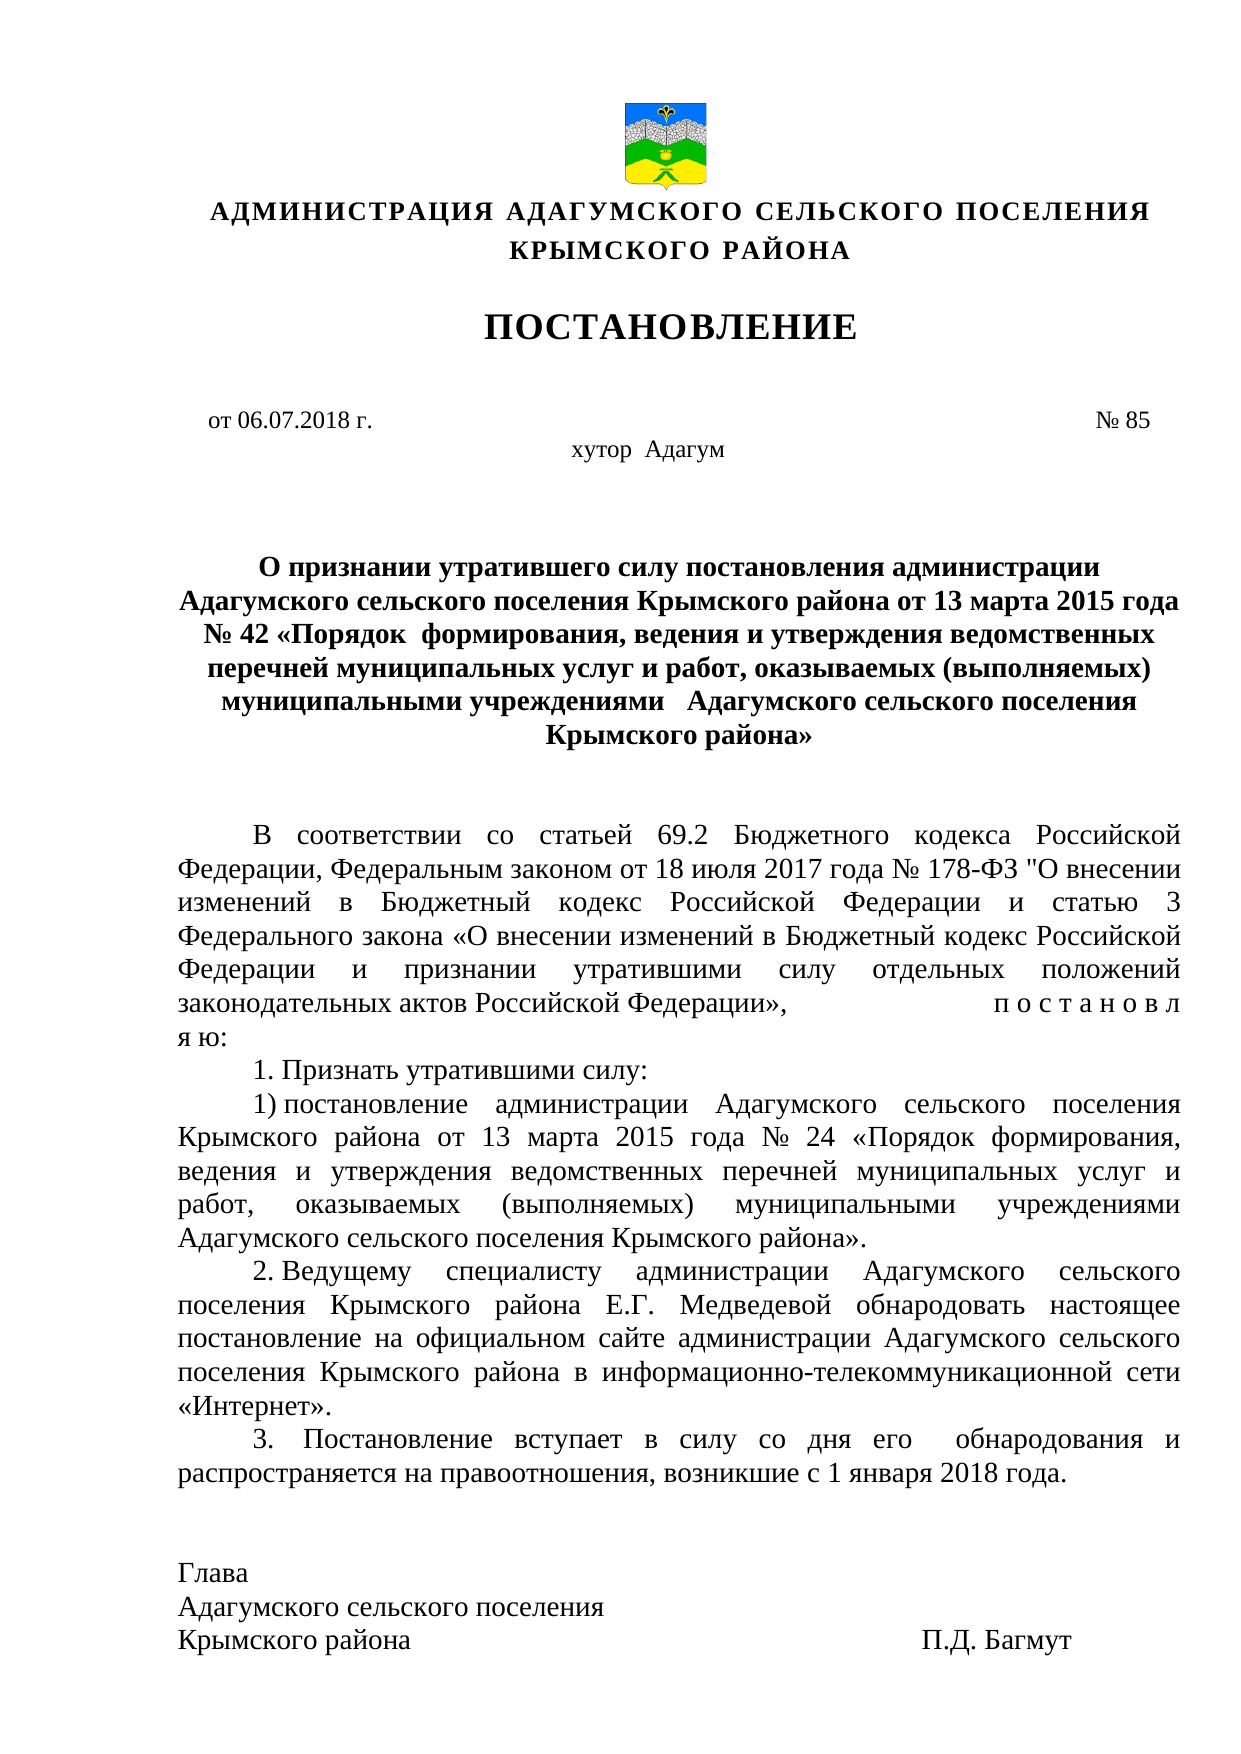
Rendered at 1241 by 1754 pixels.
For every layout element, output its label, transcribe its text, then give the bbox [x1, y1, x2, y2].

text В соответствии со статьей 69.2 Бюджетного кодекса Российской Федерации, Федеральным законом от 18 июля 2017 года № 178-ФЗ "О внесении изменений в Бюджетный кодекс Российской Федерации и статью 3 Федерального закона «О внесении изменений в Бюджетный кодекс Российской Федерации и признании утратившими силу отдельных положений законодательных актов Российской Федерации», п о с т а н о в л я ю: [177, 817, 1181, 1052]
text от 06.07.2018 г. № 85 [177, 405, 1181, 434]
picture [625, 103, 707, 190]
text 1) постановление администрации Адагумского сельского поселения Крымского района от 13 марта 2015 года № 24 «Порядок формирования, ведения и утверждения ведомственных перечней муниципальных услуг и работ, оказываемых (выполняемых) муниципальными учреждениями Адагумского сельского поселения Крымского района». [177, 1086, 1181, 1253]
text Глава [177, 1555, 1181, 1589]
text ПОСТАНОВЛЕНИЕ [177, 305, 1181, 348]
text администрация адагумского сельского поселения крымского района [177, 190, 1182, 266]
text О признании утратившего силу постановления администрации Адагумского сельского поселения Крымского района от 13 марта 2015 года № 42 «Порядок формирования, ведения и утверждения ведомственных перечней муниципальных услуг и работ, оказываемых (выполняемых) муниципальными учреждениями Адагумского сельского поселения Крымского района» [177, 549, 1181, 750]
text Крымского района П.Д. Багмут [177, 1622, 1181, 1656]
text 1. Признать утратившими силу: [177, 1052, 1181, 1086]
text 2. Ведущему специалисту администрации Адагумского сельского поселения Крымского района Е.Г. Медведевой обнародовать настоящее постановление на официальном сайте администрации Адагумского сельского поселения Крымского района в информационно-телекоммуникационной сети «Интернет». [177, 1253, 1181, 1421]
text хутор Адагум [177, 434, 1181, 463]
text Адагумского сельского поселения [177, 1589, 1181, 1622]
text 3. Постановление вступает в силу со дня его обнародования и распространяется на правоотношения, возникшие с 1 января 2018 года. [177, 1421, 1181, 1488]
